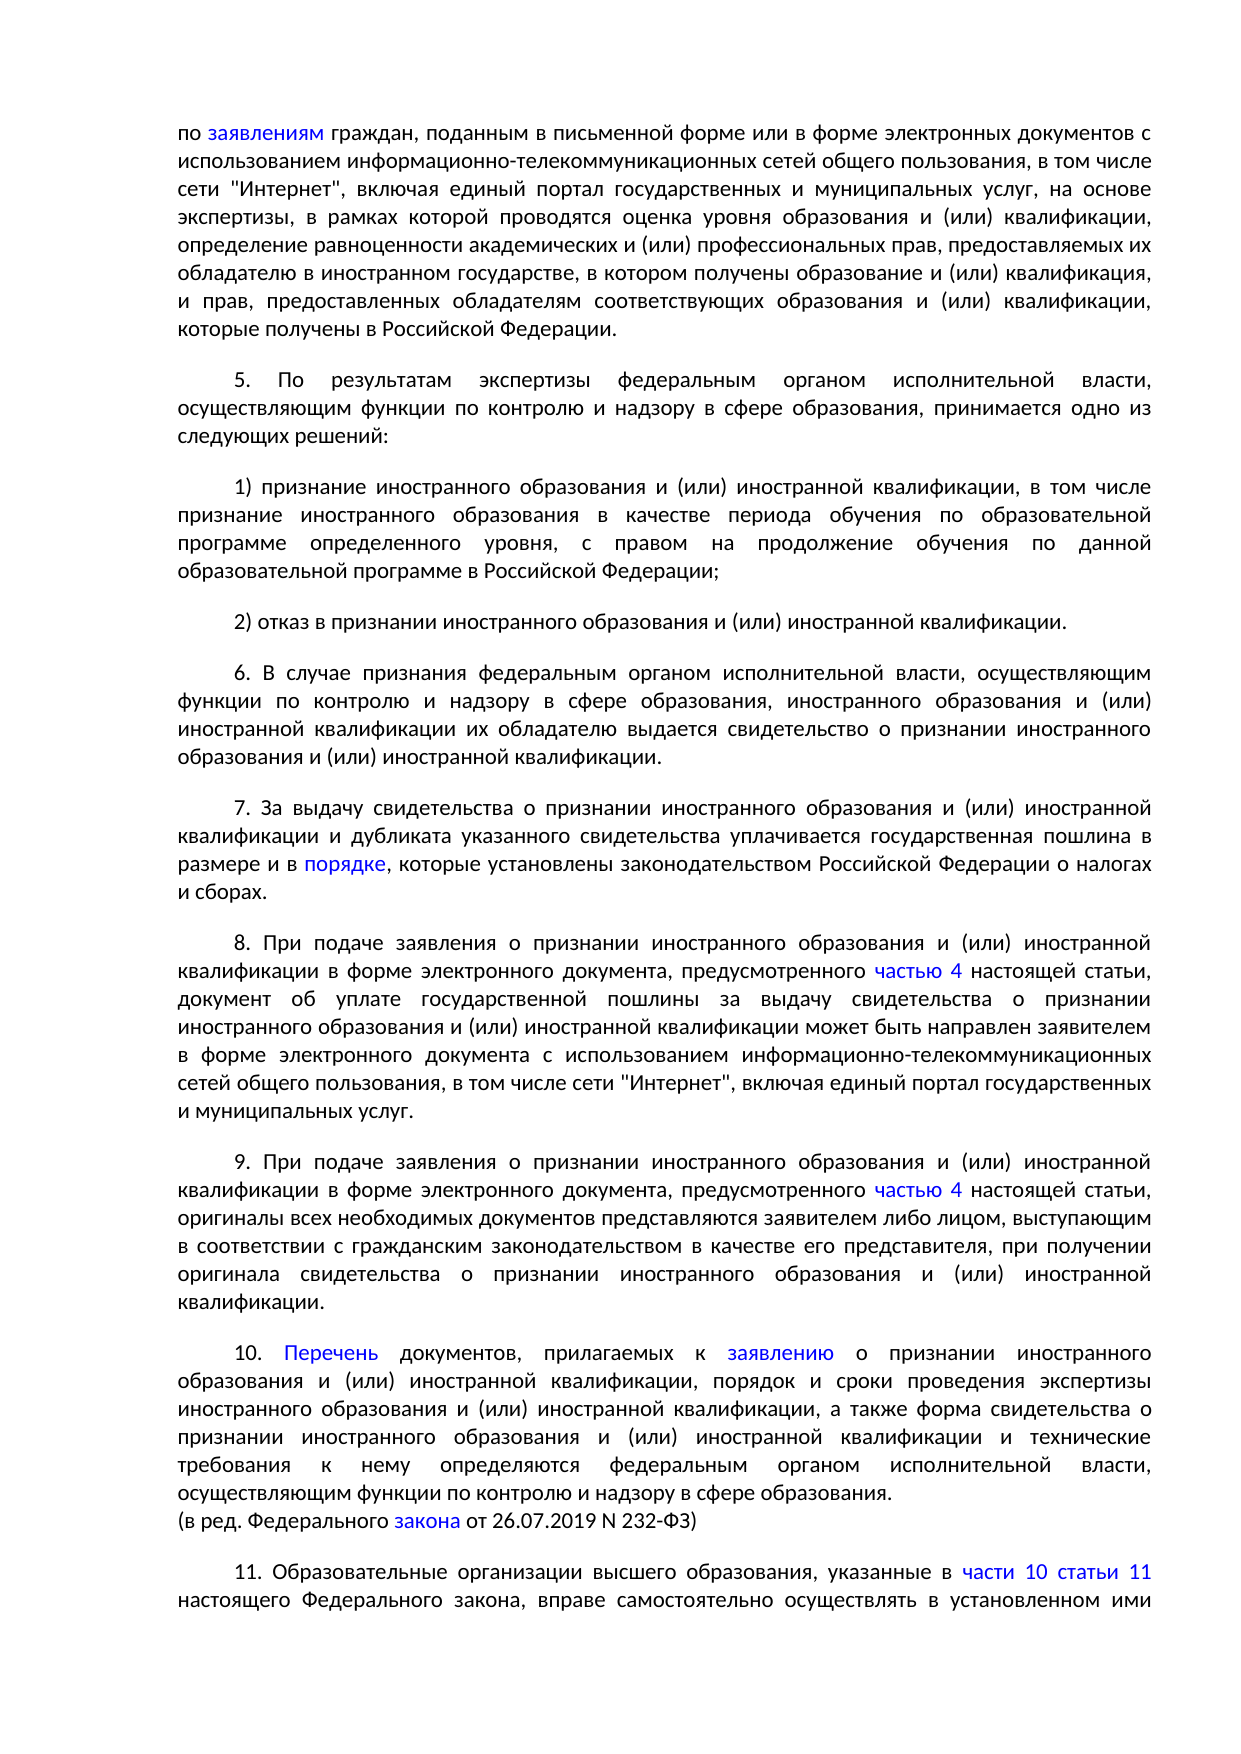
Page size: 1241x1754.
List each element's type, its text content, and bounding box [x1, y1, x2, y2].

text 2) отказ в признании иностранного образования и (или) иностранной квалификации. [177, 607, 1152, 635]
text 6. В случае признания федеральным органом исполнительной власти, осуществляющим функции по контролю и надзору в сфере образования, иностранного образования и (или) иностранной квалификации их обладателю выдается свидетельство о признании иностранного образования и (или) иностранной квалификации. [177, 658, 1152, 770]
text 9. При подаче заявления о признании иностранного образования и (или) иностранной квалификации в форме электронного документа, предусмотренного частью 4 настоящей статьи, оригиналы всех необходимых документов представляются заявителем либо лицом, выступающим в соответствии с гражданским законодательством в качестве его представителя, при получении оригинала свидетельства о признании иностранного образования и (или) иностранной квалификации. [177, 1147, 1152, 1315]
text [177, 118, 1152, 342]
text (в ред. Федерального закона от 26.07.2019 N 232-ФЗ) [177, 1506, 1152, 1534]
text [177, 1557, 1152, 1613]
text 10. Перечень документов, прилагаемых к заявлению о признании иностранного образования и (или) иностранной квалификации, порядок и сроки проведения экспертизы иностранного образования и (или) иностранной квалификации, а также форма свидетельства о признании иностранного образования и (или) иностранной квалификации и технические требования к нему определяются федеральным органом исполнительной власти, осуществляющим функции по контролю и надзору в сфере образования. [177, 1338, 1152, 1506]
text 7. За выдачу свидетельства о признании иностранного образования и (или) иностранной квалификации и дубликата указанного свидетельства уплачивается государственная пошлина в размере и в порядке, которые установлены законодательством Российской Федерации о налогах и сборах. [177, 793, 1152, 905]
text 1) признание иностранного образования и (или) иностранной квалификации, в том числе признание иностранного образования в качестве периода обучения по образовательной программе определенного уровня, с правом на продолжение обучения по данной образовательной программе в Российской Федерации; [177, 472, 1152, 584]
text 8. При подаче заявления о признании иностранного образования и (или) иностранной квалификации в форме электронного документа, предусмотренного частью 4 настоящей статьи, документ об уплате государственной пошлины за выдачу свидетельства о признании иностранного образования и (или) иностранной квалификации может быть направлен заявителем в форме электронного документа с использованием информационно-телекоммуникационных сетей общего пользования, в том числе сети "Интернет", включая единый портал государственных и муниципальных услуг. [177, 928, 1152, 1124]
text 5. По результатам экспертизы федеральным органом исполнительной власти, осуществляющим функции по контролю и надзору в сфере образования, принимается одно из следующих решений: [177, 365, 1152, 449]
